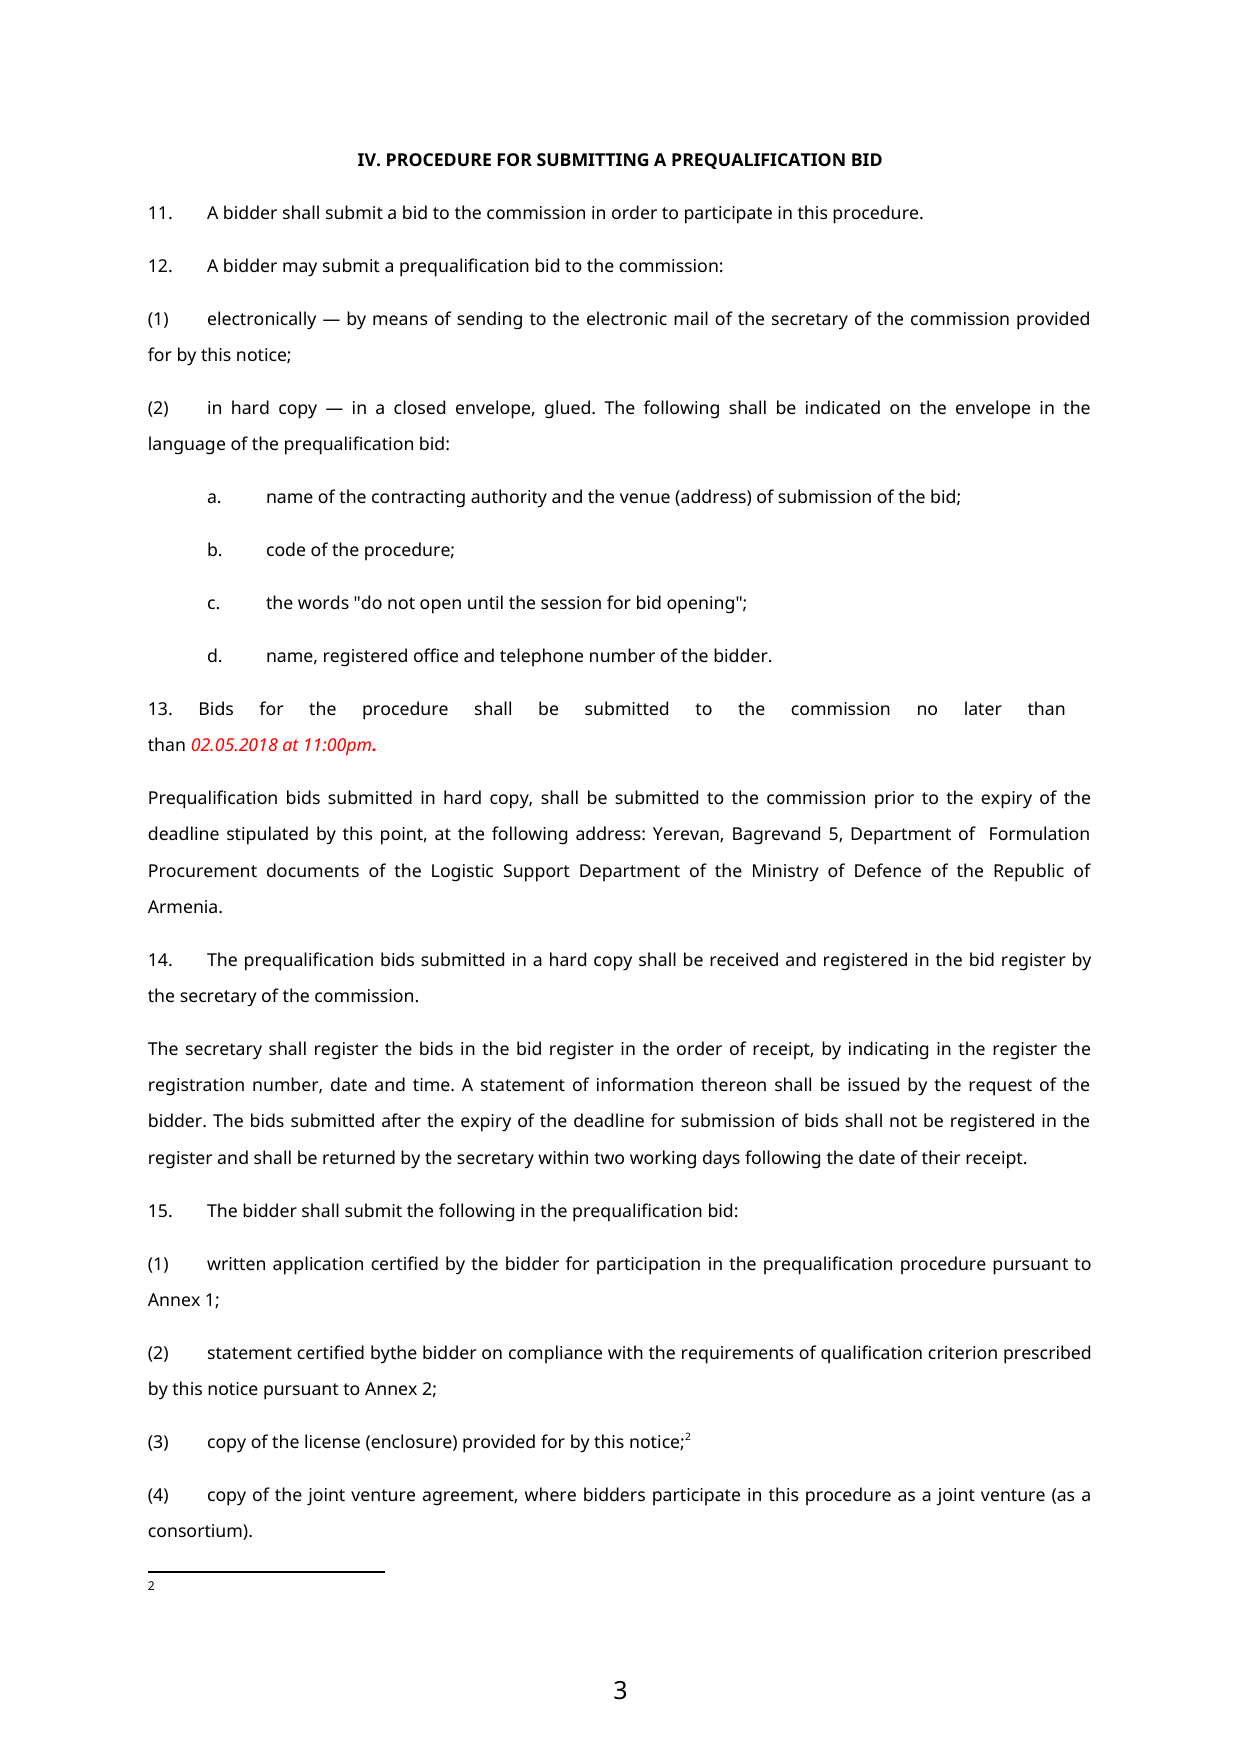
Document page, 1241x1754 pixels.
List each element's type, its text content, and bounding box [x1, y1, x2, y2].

text 15. The bidder shall submit the following in the prequalification bid: [148, 1198, 1092, 1222]
text 11. A bidder shall submit a bid to the commission in order to participate in this procedure. [148, 201, 1092, 225]
text (3) copy of the license (enclosure) provided for by this notice; [148, 1429, 1092, 1453]
text b. code of the procedure; [207, 538, 1092, 562]
text The secretary shall register the bids in the bid register in the order of receipt, by indicating in the register the registration number, date and time. A statement of information thereon shall be issued by the request of the bidder. The bids submitted after the expiry of the deadline for submission of bids shall not be registered in the register and shall be returned by the secretary within two working days following the date of their receipt. [148, 1036, 1092, 1169]
text a. name of the contracting authority and the venue (address) of submission of the bid; [207, 485, 1092, 509]
text d. name, registered office and telephone number of the bidder. [207, 643, 1092, 668]
text (2) in hard copy — in a closed envelope, glued. The following shall be indicated on the envelope in the language of the prequalification bid: [148, 396, 1092, 456]
text (2) statement certified bythe bidder on compliance with the requirements of qualification criterion prescribed by this notice pursuant to Annex 2; [148, 1340, 1092, 1401]
text IV. PROCEDURE FOR SUBMITTING A PREQUALIFICATION BID [148, 148, 1092, 172]
text (4) copy of the joint venture agreement, where bidders participate in this procedure as a joint venture (as a consortium). [148, 1482, 1092, 1543]
text (1) written application certified by the bidder for participation in the prequalification procedure pursuant to Annex 1; [148, 1251, 1092, 1311]
text 13. Bids for the procedure shall be submitted to the commission no later than than 02.05.2018 at 11:00pm. [148, 696, 1092, 757]
text 12. A bidder may submit a prequalification bid to the commission: [148, 253, 1092, 278]
text c. the words "do not open until the session for bid opening"; [207, 591, 1092, 615]
text Prequalification bids submitted in hard copy, shall be submitted to the commission prior to the expiry of the deadline stipulated by this point, at the following address: Yerevan, Bagrevand 5, Department of Formulation Procurement documents of the Logistic Support Department of the Ministry of Defence of the Republic of Armenia. [148, 786, 1092, 918]
text 14. The prequalification bids submitted in a hard copy shall be received and registered in the bid register by the secretary of the commission. [148, 947, 1092, 1008]
text (1) electronically — by means of sending to the electronic mail of the secretary of the commission provided for by this notice; [148, 306, 1092, 367]
